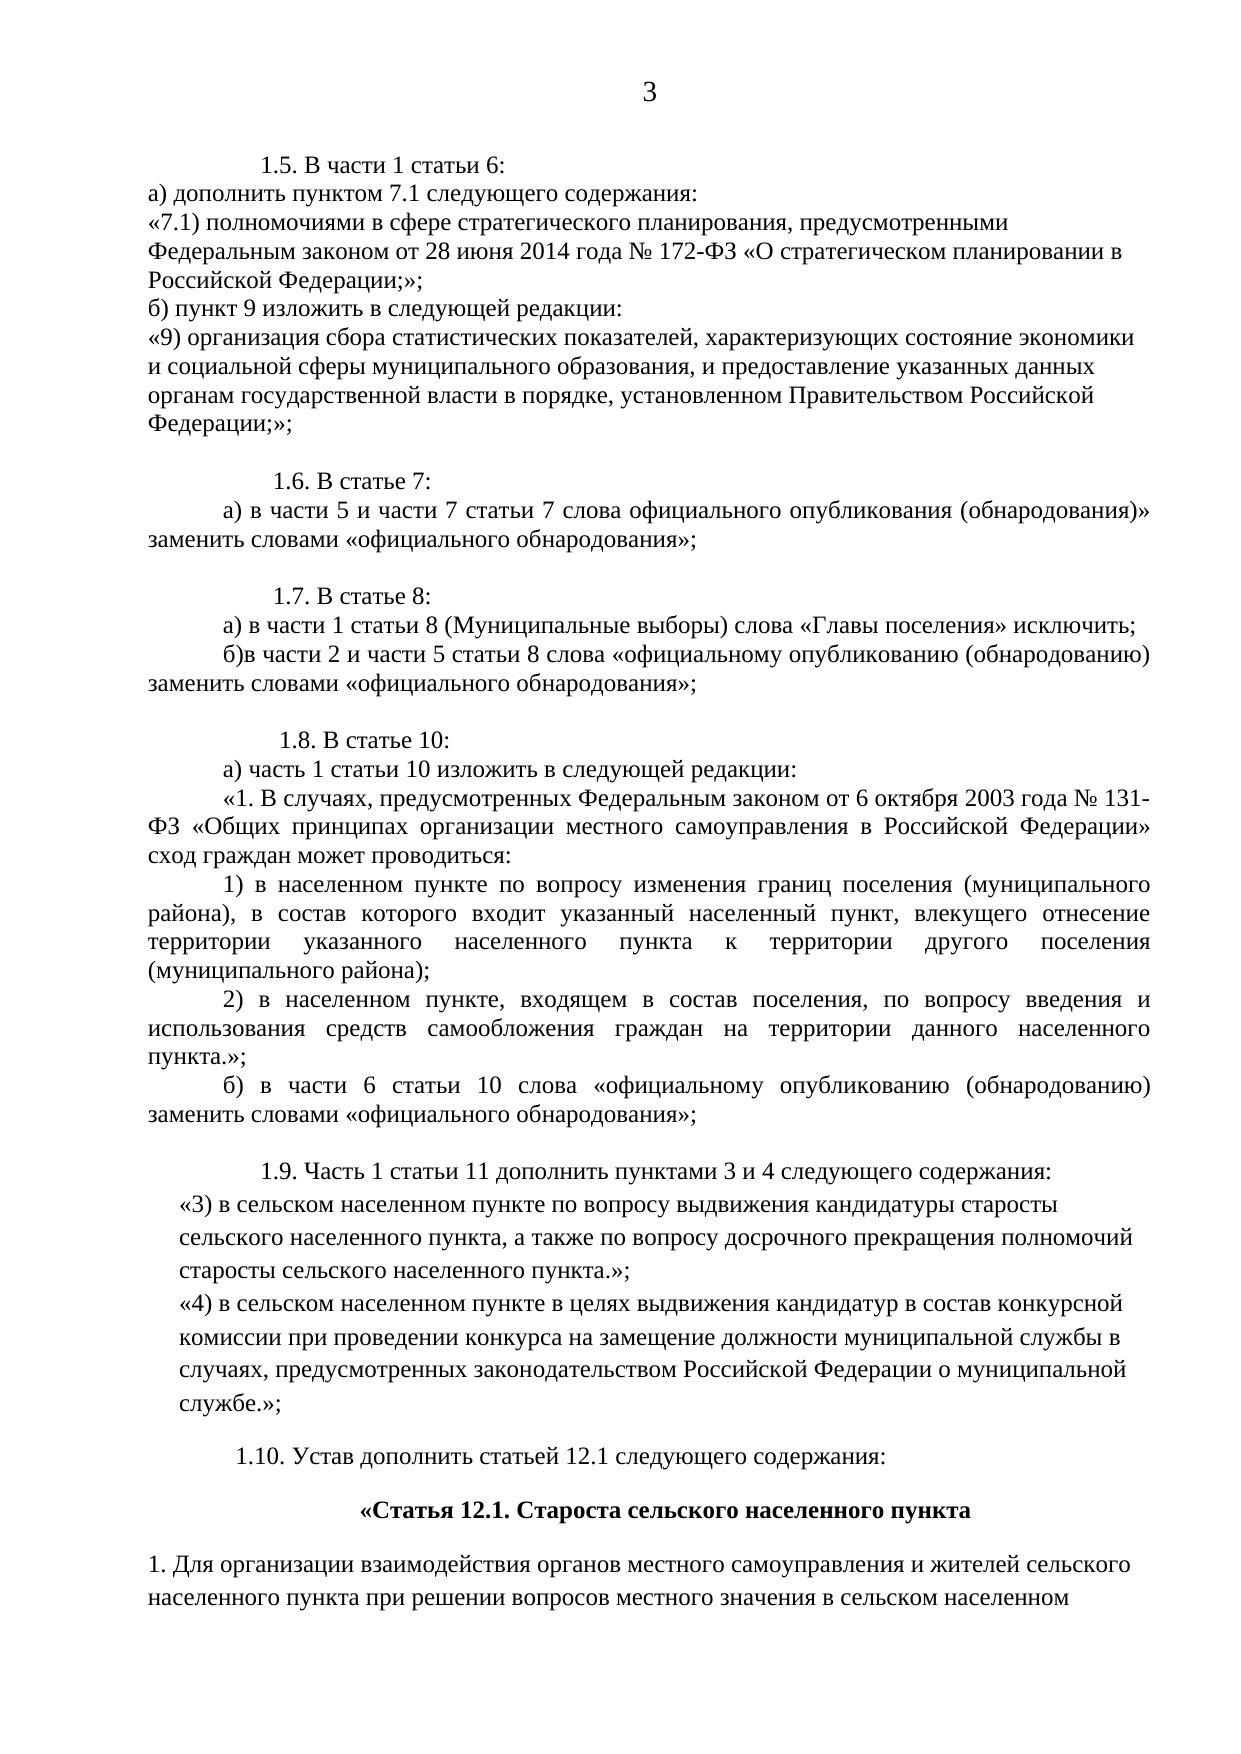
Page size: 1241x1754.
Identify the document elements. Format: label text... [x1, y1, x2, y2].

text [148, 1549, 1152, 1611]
text б)в части 2 и части 5 статьи 8 слова «официальному опубликованию (обнародованию) заменить словами «официального обнародования»; [148, 639, 1152, 696]
text 1.8. В статье 10: [148, 725, 1152, 754]
text 2) в населенном пункте, входящем в состав поселения, по вопросу введения и использования средств самообложения граждан на территории данного населенного пункта.»; [148, 984, 1152, 1070]
text 1.10. Устав дополнить статьей 12.1 следующего содержания: [179, 1441, 1152, 1470]
text а) в части 1 статьи 8 (Муниципальные выборы) слова «Главы поселения» исключить; [148, 610, 1152, 639]
text б) в части 6 статьи 10 слова «официальному опубликованию (обнародованию) заменить словами «официального обнародования»; [148, 1070, 1152, 1128]
text 1.9. Часть 1 статьи 11 дополнить пунктами 3 и 4 следующего содержания: «3) в сельском населенном пункте по вопросу выдвижения кандидатуры старосты сельского населенного пункта, а также по вопросу досрочного прекращения полномочий старосты сельского населенного пункта.»; «4) в сельском населенном пункте в целях выдвижения кандидатур в состав конкурсной комиссии при проведении конкурса на замещение должности муниципальной службы в случаях, предусмотренных законодательством Российской Федерации о муниципальной службе.»; [179, 1156, 1152, 1416]
text «1. В случаях, предусмотренных Федеральным законом от 6 октября 2003 года № 131-ФЗ «Общих принципах организации местного самоуправления в Российской Федерации» сход граждан может проводиться: [148, 783, 1152, 869]
text 1.6. В статье 7: [148, 466, 1152, 495]
text 1.7. В статье 8: [148, 581, 1152, 610]
text а) часть 1 статьи 10 изложить в следующей редакции: [148, 754, 1152, 783]
text 1) в населенном пункте по вопросу изменения границ поселения (муниципального района), в состав которого входит указанный населенный пункт, влекущего отнесение территории указанного населенного пункта к территории другого поселения (муниципального района); [148, 869, 1152, 984]
text а) в части 5 и части 7 статьи 7 слова официального опубликования (обнародования)» заменить словами «официального обнародования»; [148, 495, 1152, 553]
text 1.5. В части 1 статьи 6: а) дополнить пунктом 7.1 следующего содержания: «7.1) полномочиями в сфере стратегического планирования, предусмотренными Федеральным законом от 28 июня 2014 года № 172-ФЗ «О стратегическом планировании в Российской Федерации;»; б) пункт 9 изложить в следующей редакции: «9) организация сбора статистических показателей, характеризующих состояние экономики и социальной сферы муниципального образования, и предоставление указанных данных органам государственной власти в порядке, установленном Правительством Российской Федерации;»; [148, 150, 1152, 437]
text «Статья 12.1. Староста сельского населенного пункта [179, 1495, 1152, 1524]
